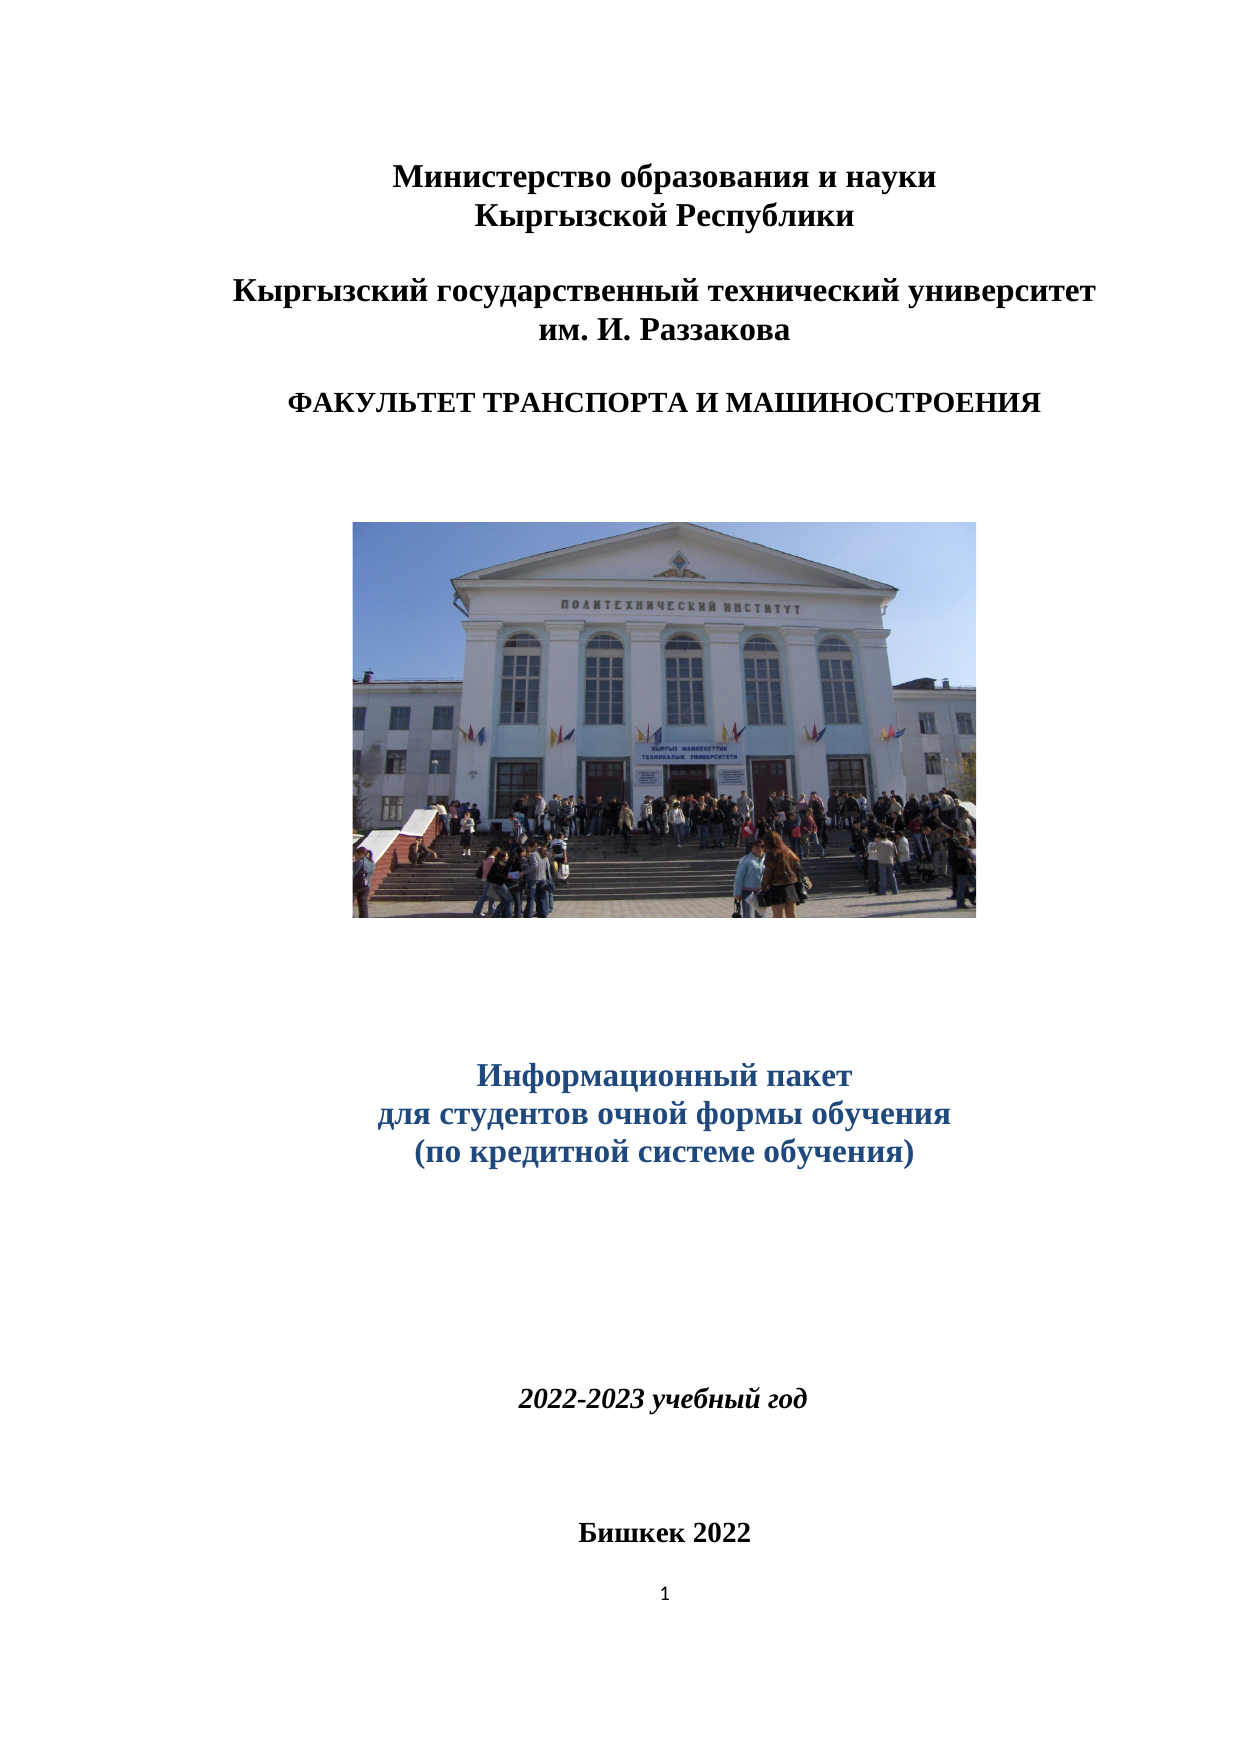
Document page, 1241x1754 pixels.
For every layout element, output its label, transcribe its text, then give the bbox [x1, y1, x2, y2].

text им. И. Раззакова [177, 309, 1152, 347]
text для студентов очной формы обучения [177, 1093, 1152, 1132]
picture [352, 522, 977, 918]
text Бишкек 2022 [177, 1516, 1152, 1549]
text ФАКУЛЬТЕТ ТРАНСПОРТА И МАШИНОСТРОЕНИЯ [177, 385, 1152, 418]
text Кыргызской Республики [177, 195, 1152, 233]
text 2022-2023 учебный год [177, 1381, 1152, 1415]
text (по кредитной системе обучения) [177, 1132, 1152, 1170]
text Информационный пакет [177, 1055, 1152, 1093]
text Кыргызский государственный технический университет [177, 271, 1152, 309]
text Министерство образования и науки [177, 156, 1152, 195]
